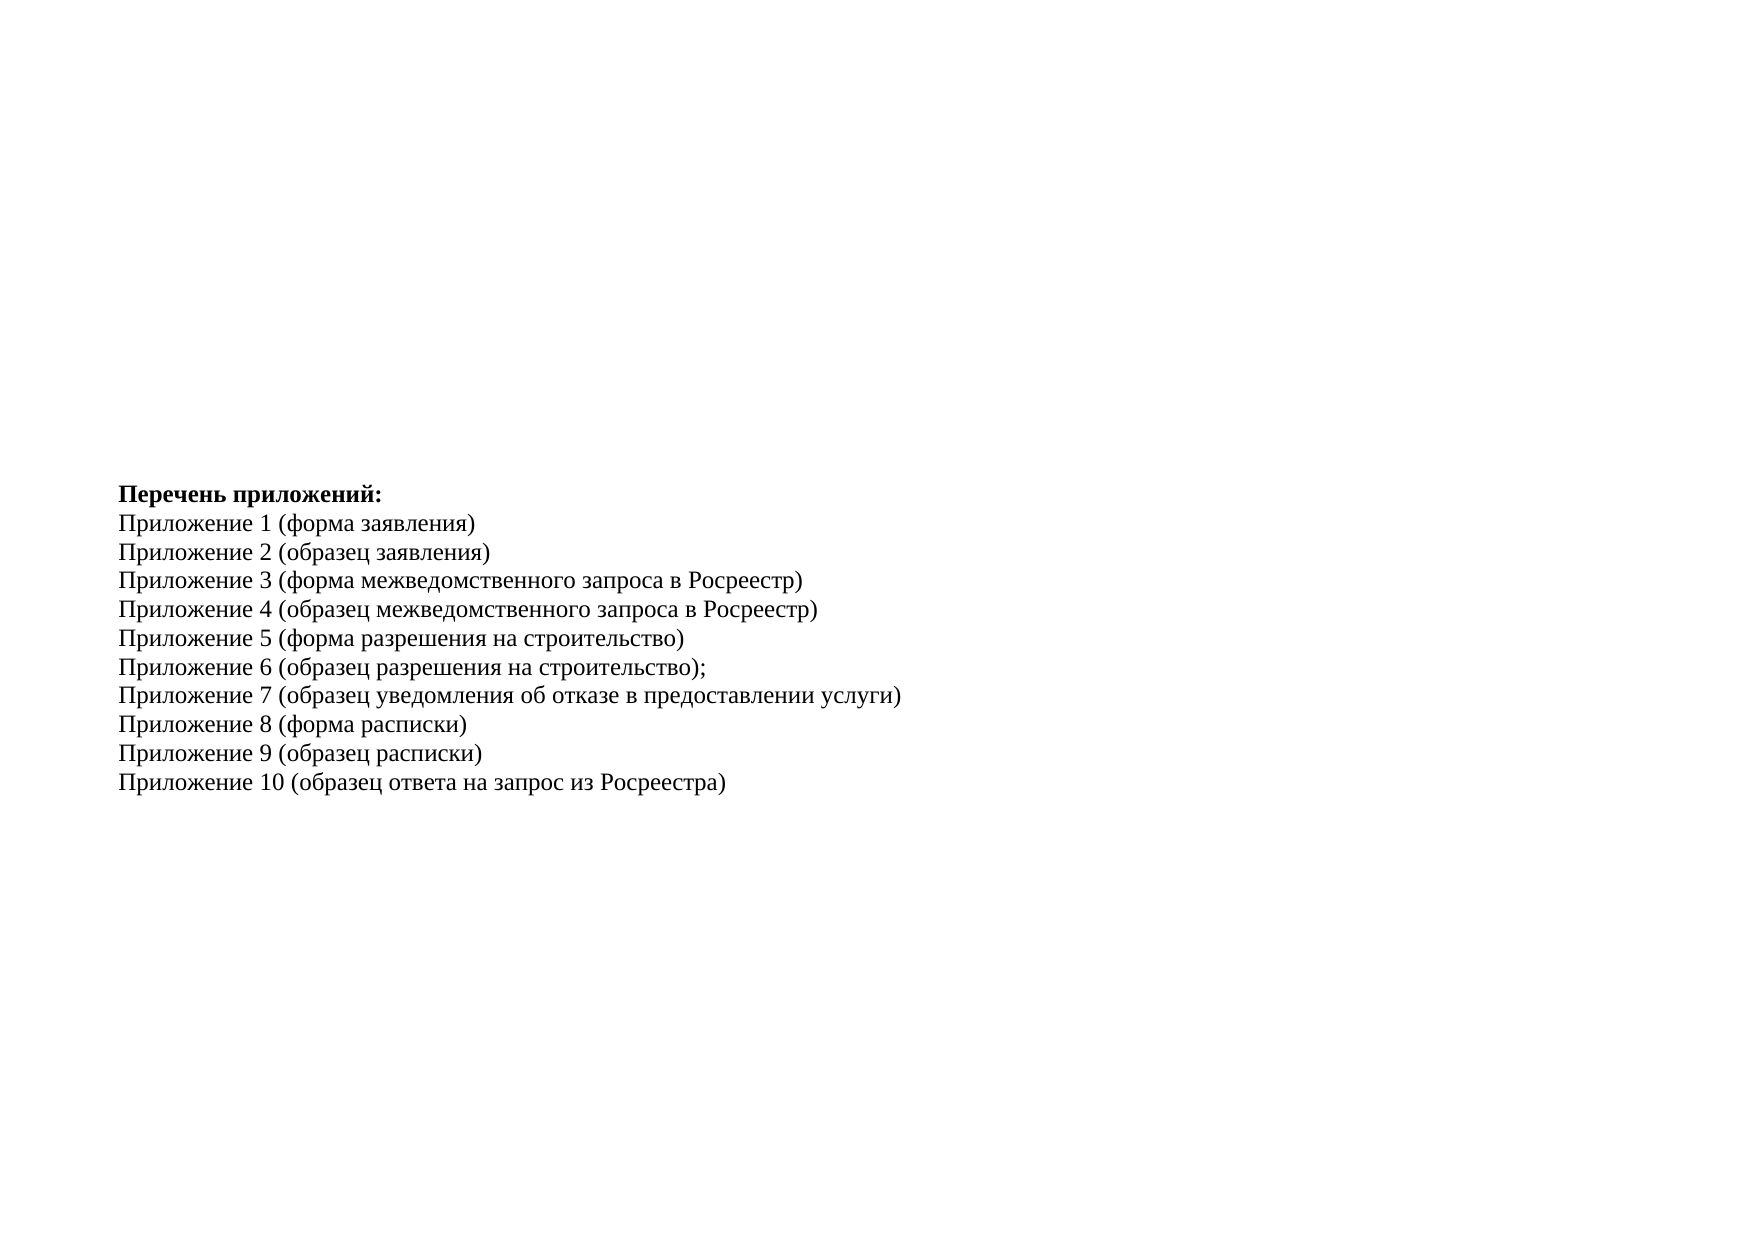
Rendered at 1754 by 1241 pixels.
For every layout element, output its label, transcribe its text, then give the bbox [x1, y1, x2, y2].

text Приложение 4 (образец межведомственного запроса в Росреестр) [118, 594, 1636, 623]
text Приложение 7 (образец уведомления об отказе в предоставлении услуги) [118, 680, 1636, 709]
text Приложение 9 (образец расписки) [118, 738, 1636, 767]
text Приложение 1 (форма заявления) [118, 508, 1636, 537]
text Приложение 10 (образец ответа на запрос из Росреестра) [118, 767, 1636, 795]
text Приложение 2 (образец заявления) [118, 537, 1636, 565]
text Перечень приложений: [118, 479, 1636, 508]
text Приложение 5 (форма разрешения на строительство) [118, 623, 1636, 652]
text Приложение 8 (форма расписки) [118, 709, 1636, 738]
text Приложение 3 (форма межведомственного запроса в Росреестр) [118, 565, 1636, 594]
text Приложение 6 (образец разрешения на строительство); [118, 652, 1636, 680]
